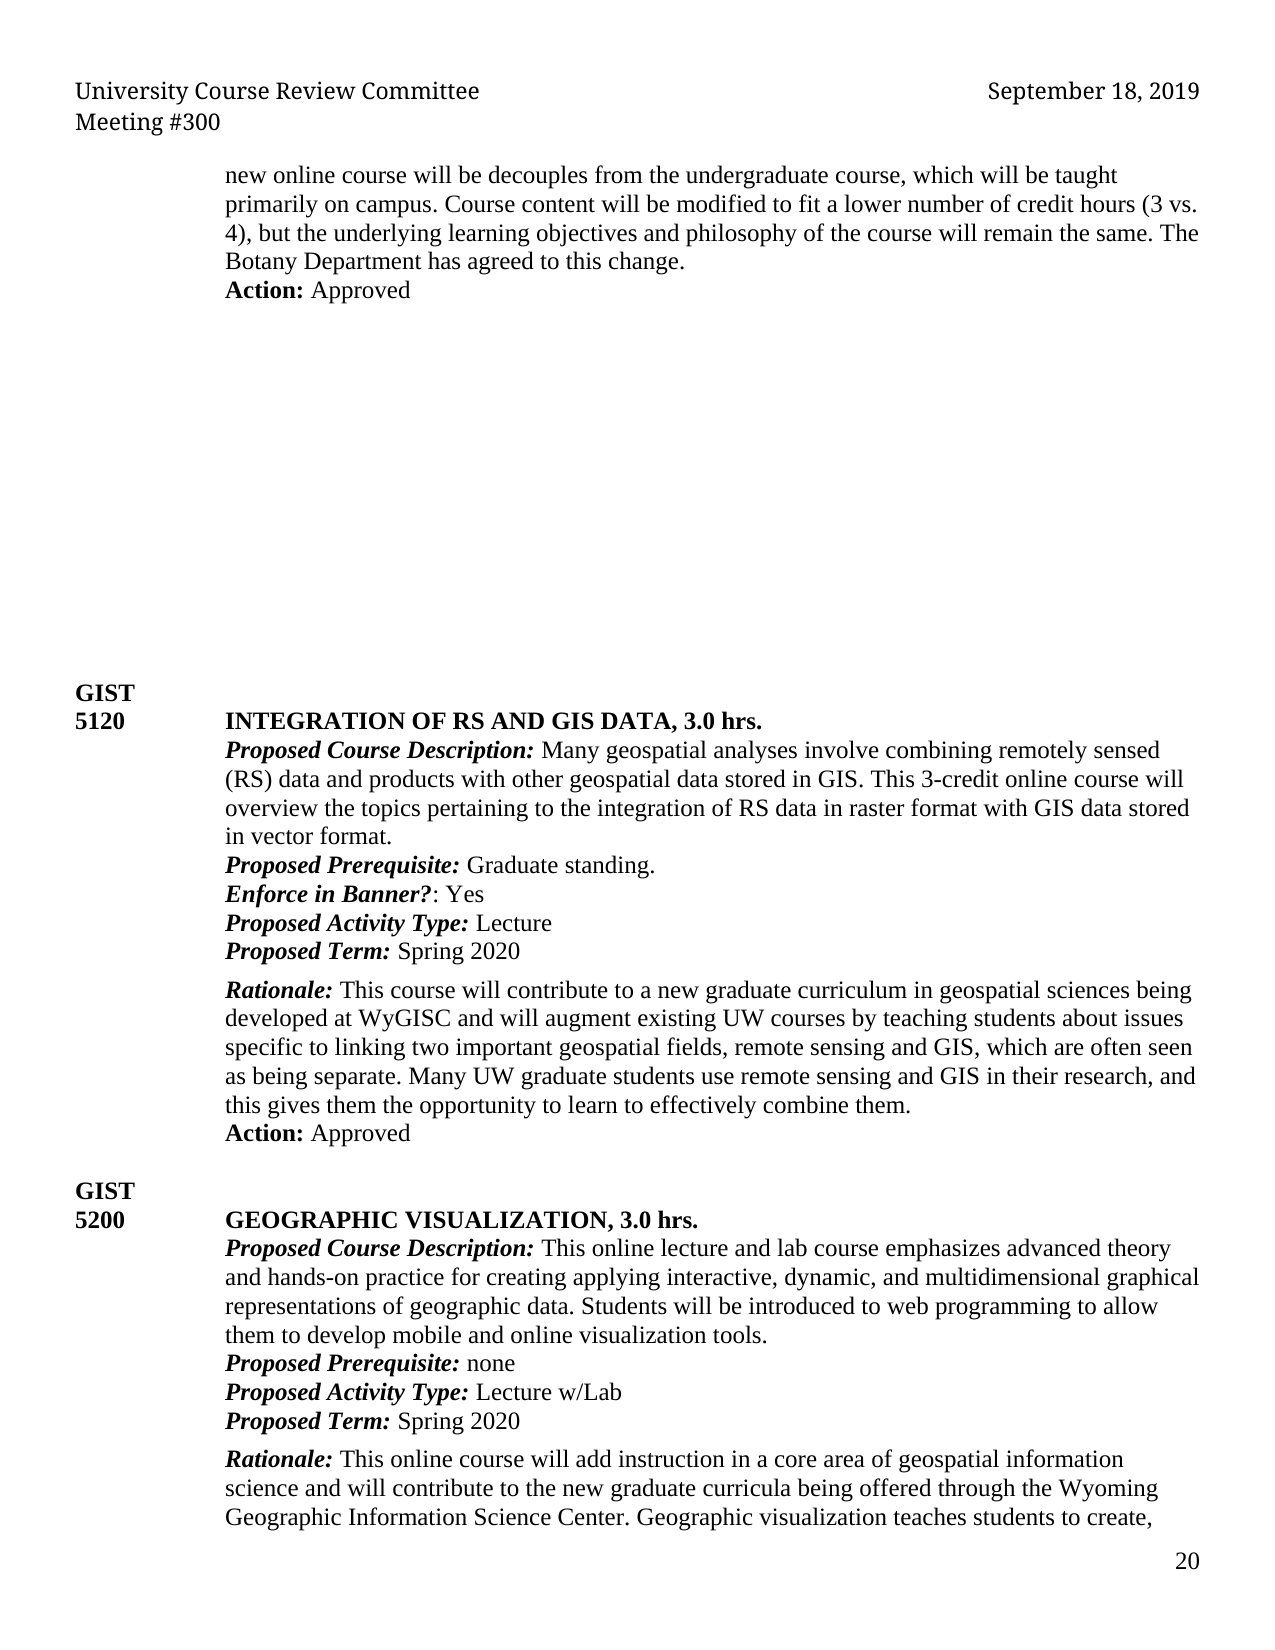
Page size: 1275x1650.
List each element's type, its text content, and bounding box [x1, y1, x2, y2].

text Action: Approved [225, 275, 1200, 304]
text Action: Approved [225, 1118, 1200, 1147]
text Rationale: This course will contribute to a new graduate curriculum in geospatial sciences being developed at WyGISC and will augment existing UW courses by teaching students about issues specific to linking two important geospatial fields, remote sensing and GIS, which are often seen as being separate. Many UW graduate students use remote sensing and GIS in their research, and this gives them the opportunity to learn to effectively combine them. [225, 975, 1200, 1118]
text GIST [75, 678, 1200, 706]
text Proposed Course Description: This online lecture and lab course emphasizes advanced theory and hands-on practice for creating applying interactive, dynamic, and multidimensional graphical representations of geographic data. Students will be introduced to web programming to allow them to develop mobile and online visualization tools. [225, 1233, 1200, 1348]
text Proposed Term: Spring 2020 [225, 1406, 1200, 1435]
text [225, 1444, 1200, 1531]
text Proposed Prerequisite: none [225, 1348, 1200, 1377]
text Proposed Activity Type: Lecture [225, 908, 1200, 936]
text 5120 INTEGRATION OF RS AND GIS DATA, 3.0 hrs. [75, 706, 1200, 735]
text Proposed Activity Type: Lecture w/Lab [225, 1377, 1200, 1406]
text 5200 GEOGRAPHIC VISUALIZATION, 3.0 hrs. [75, 1205, 1200, 1233]
text Enforce in Banner?: Yes [225, 879, 1200, 908]
text Proposed Prerequisite: Graduate standing. [225, 850, 1200, 879]
text Proposed Term: Spring 2020 [225, 936, 1200, 965]
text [225, 160, 1200, 275]
text GIST [75, 1176, 1200, 1205]
text Proposed Course Description: Many geospatial analyses involve combining remotely sensed (RS) data and products with other geospatial data stored in GIS. This 3-credit online course will overview the topics pertaining to the integration of RS data in raster format with GIS data stored in vector format. [225, 735, 1200, 850]
